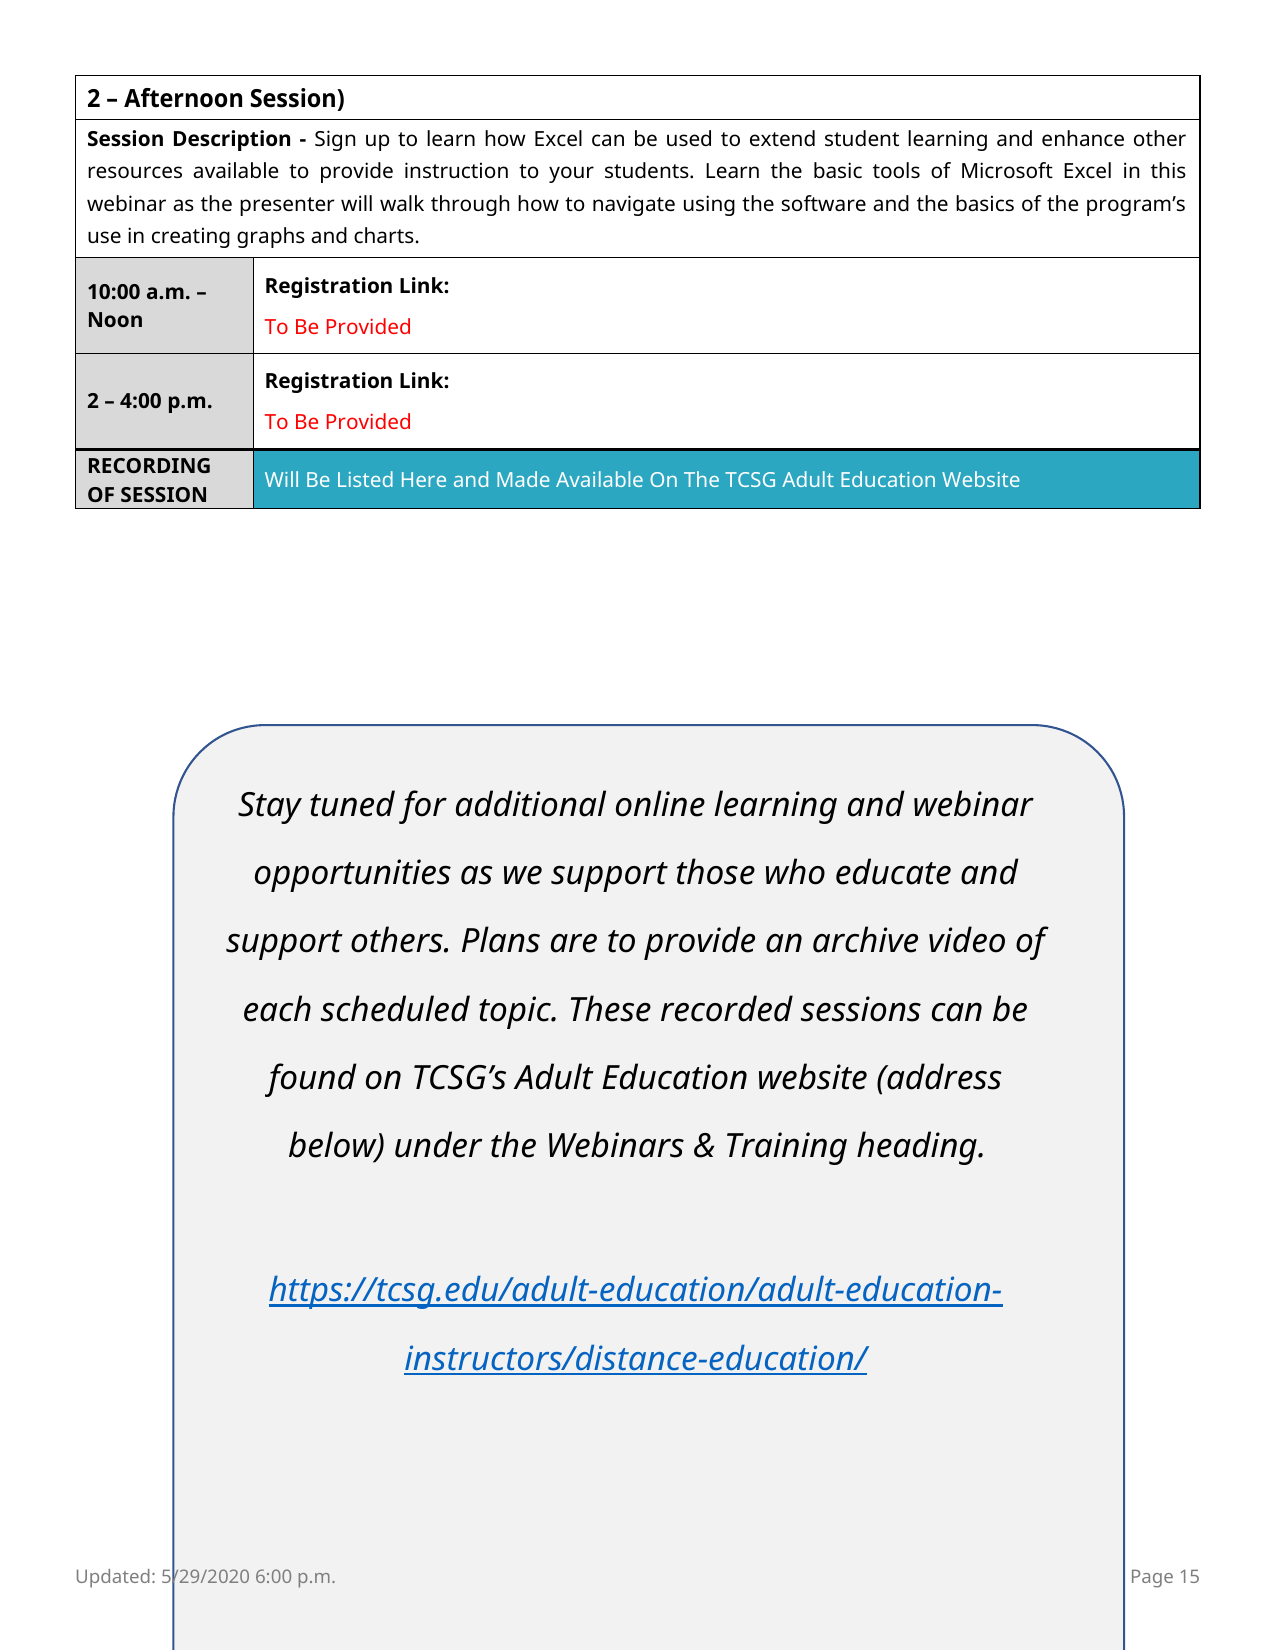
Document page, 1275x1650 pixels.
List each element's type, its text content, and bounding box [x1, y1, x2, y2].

table_cell 2 – 4:00 p.m. [76, 354, 253, 448]
text https://tcsg.edu/adult-education/adult-education-instructors/distance-education/ [225, 1266, 1050, 1380]
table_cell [76, 76, 1199, 118]
table_cell Session Description - Sign up to learn how Excel can be used to extend student learning and enhance other resources available to provide instruction to your students. Learn the basic tools of Microsoft Excel in this webinar as the presenter will walk through how to navigate using the software and the basics of the program’s use in creating graphs and charts. [76, 120, 1199, 257]
table_cell Registration Link: To Be Provided [254, 258, 1199, 353]
table_cell RECORDING OF SESSION [76, 451, 253, 508]
table_cell 10:00 a.m. – Noon [76, 258, 253, 353]
table_cell Will Be Listed Here and Made Available On The TCSG Adult Education Website [254, 451, 1199, 508]
text Stay tuned for additional online learning and webinar opportunities as we support those who educate and support others. Plans are to provide an archive video of each scheduled topic. These recorded sessions can be found on TCSG’s Adult Education website (address below) under the Webinars & Training heading. [225, 781, 1050, 1167]
table_cell Registration Link: To Be Provided [254, 354, 1199, 448]
